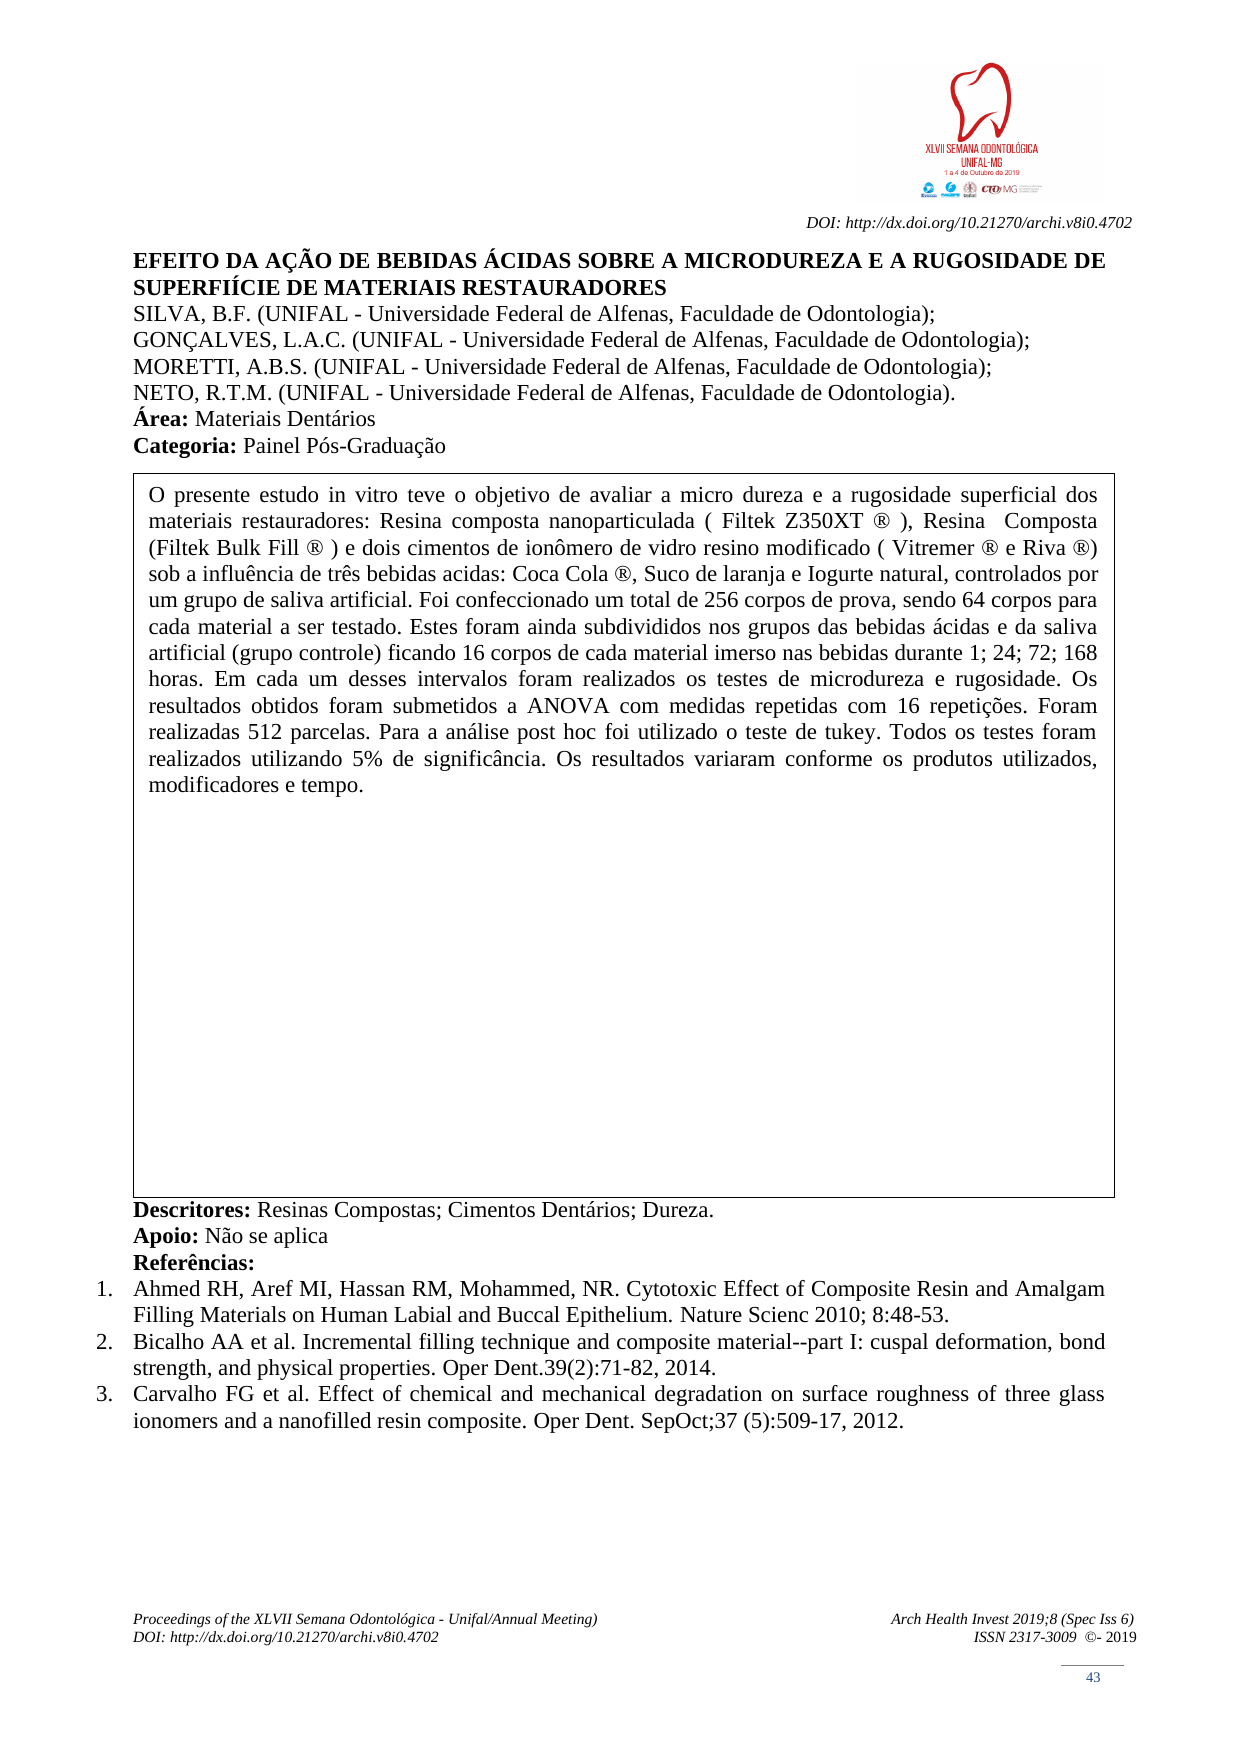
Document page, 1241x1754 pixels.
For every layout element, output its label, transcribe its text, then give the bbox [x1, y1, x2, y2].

text MORETTI, A.B.S. (UNIFAL - Universidade Federal de Alfenas, Faculdade de Odontologia); [133, 353, 1107, 379]
picture [856, 59, 1108, 203]
text SILVA, B.F. (UNIFAL - Universidade Federal de Alfenas, Faculdade de Odontologia); [133, 300, 1107, 326]
list Bicalho AA et al. Incremental filling technique and composite material--part I: cuspal deformation, bond strength, and physical properties. Oper Dent.39(2):71-82, 2014. [96, 1328, 1107, 1381]
text Referências: [133, 1249, 1107, 1275]
text NETO, R.T.M. (UNIFAL - Universidade Federal de Alfenas, Faculdade de Odontologia). [133, 379, 1107, 405]
text Categoria: Painel Pós-Graduação [133, 432, 1107, 458]
text Apoio: Não se aplica [133, 1222, 1107, 1249]
list Carvalho FG et al. Effect of chemical and mechanical degradation on surface roughness of three glass ionomers and a nanofilled resin composite. Oper Dent. SepOct;37 (5):509-17, 2012. [96, 1381, 1107, 1433]
list Ahmed RH, Aref MI, Hassan RM, Mohammed, NR. Cytotoxic Effect of Composite Resin and Amalgam Filling Materials on Human Labial and Buccal Epithelium. Nature Scienc 2010; 8:48-53. [96, 1275, 1107, 1328]
text EFEITO DA AÇÃO DE BEBIDAS ÁCIDAS SOBRE A MICRODUREZA E A RUGOSIDADE DE SUPERFIÍCIE DE MATERIAIS RESTAURADORES [133, 247, 1107, 300]
text Descritores: Resinas Compostas; Cimentos Dentários; Dureza. [133, 1198, 1107, 1222]
text GONÇALVES, L.A.C. (UNIFAL - Universidade Federal de Alfenas, Faculdade de Odontologia); [133, 326, 1107, 353]
text Área: Materiais Dentários [133, 405, 1107, 432]
